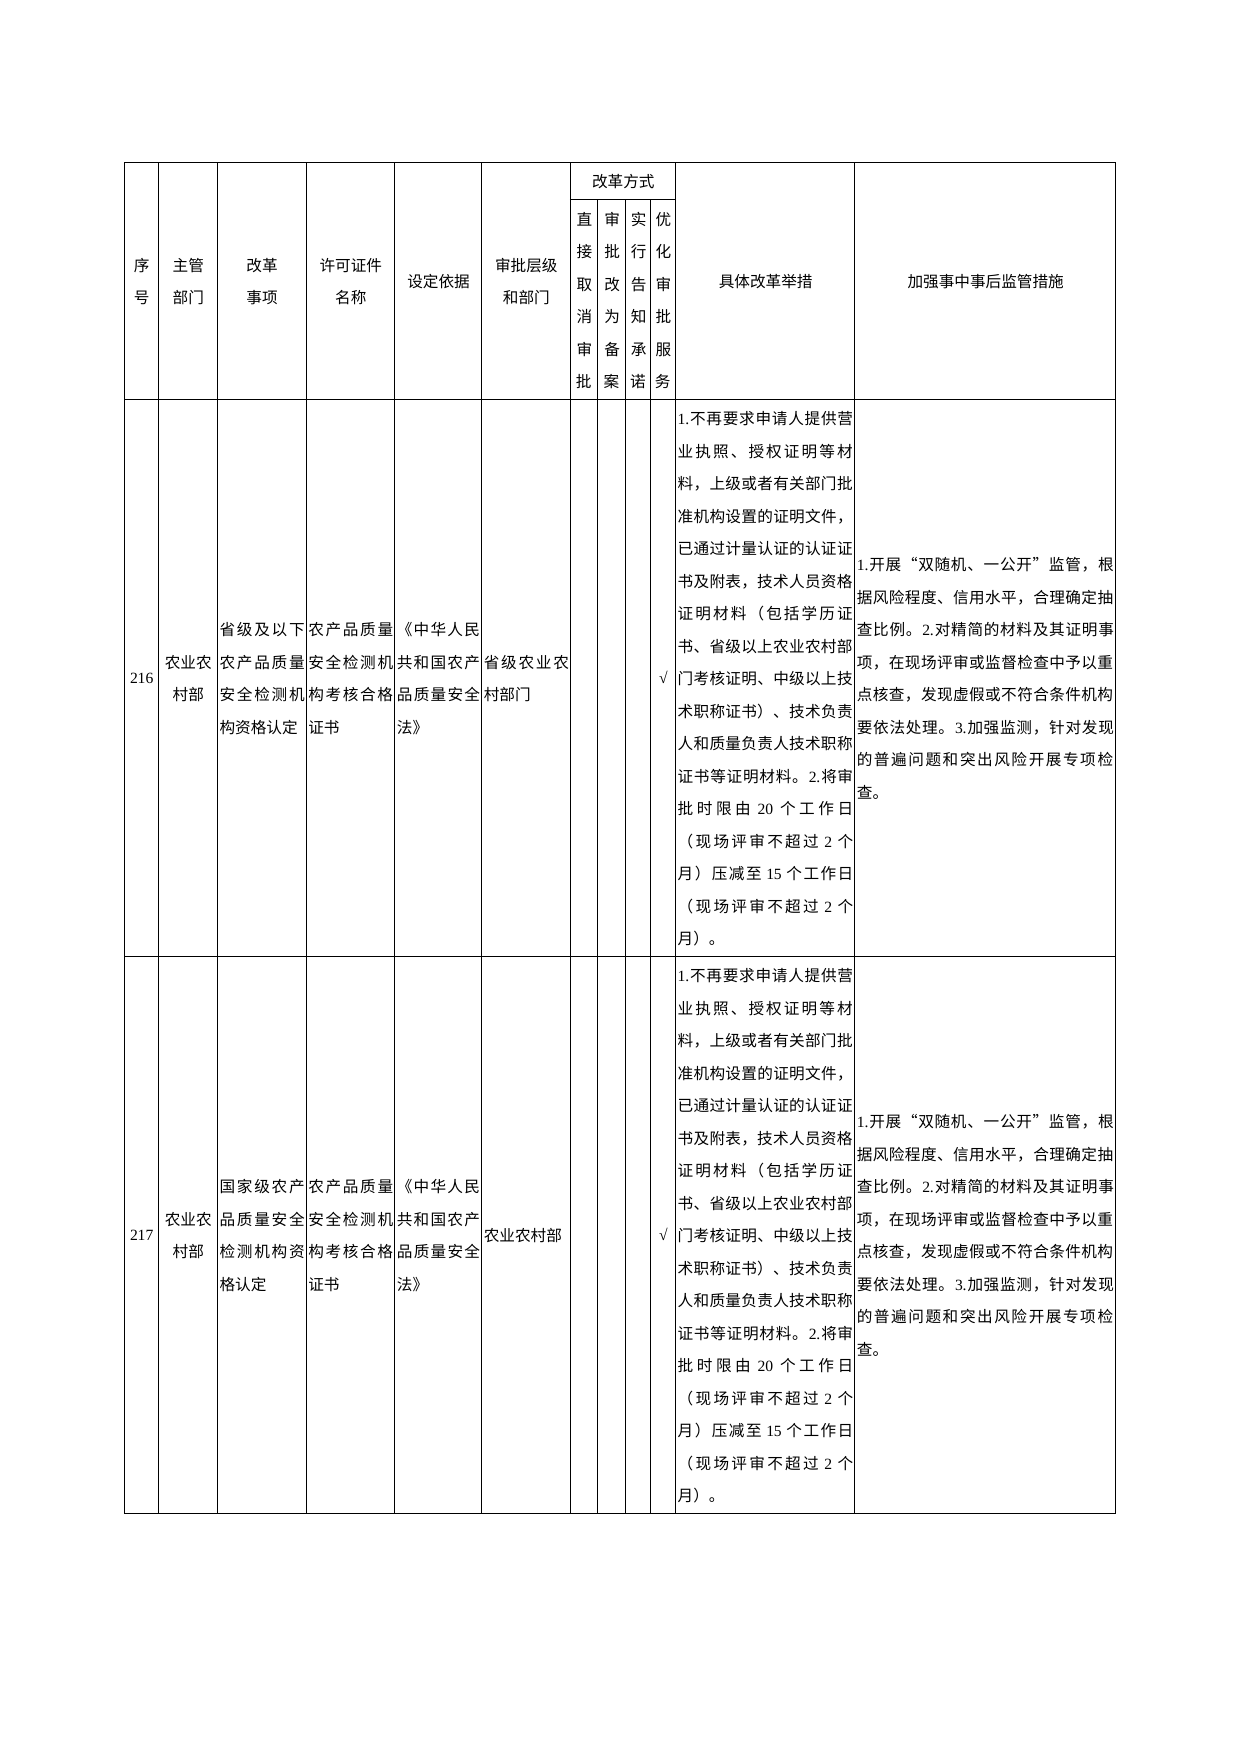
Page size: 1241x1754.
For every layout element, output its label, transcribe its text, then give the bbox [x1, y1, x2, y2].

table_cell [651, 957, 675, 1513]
table_header 主管 部门 [159, 163, 217, 399]
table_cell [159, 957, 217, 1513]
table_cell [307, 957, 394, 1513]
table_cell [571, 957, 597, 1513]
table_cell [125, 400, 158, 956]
table_header 审批层级 和部门 [482, 163, 570, 399]
table_cell 实行告知承诺 [626, 200, 650, 399]
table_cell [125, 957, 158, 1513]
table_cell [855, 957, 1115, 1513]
table_header 设定依据 [395, 163, 481, 399]
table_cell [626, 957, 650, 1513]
table_header 具体改革举措 [676, 163, 854, 399]
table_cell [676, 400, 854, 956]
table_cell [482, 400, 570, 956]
table_header 序号 [125, 163, 158, 399]
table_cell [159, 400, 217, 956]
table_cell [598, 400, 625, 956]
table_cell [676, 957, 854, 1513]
table_header 改革方式 [571, 163, 675, 199]
table_header 加强事中事后监管措施 [855, 163, 1115, 399]
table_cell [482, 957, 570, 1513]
table_header 改革 事项 [218, 163, 306, 399]
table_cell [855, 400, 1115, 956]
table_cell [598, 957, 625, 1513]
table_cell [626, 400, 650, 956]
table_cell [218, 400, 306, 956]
table_cell 审批改为备案 [598, 200, 625, 399]
table_cell 直接取消审批 [571, 200, 597, 399]
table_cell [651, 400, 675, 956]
table_header 许可证件 名称 [307, 163, 394, 399]
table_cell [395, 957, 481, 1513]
table_cell 优化审批服务 [651, 200, 675, 399]
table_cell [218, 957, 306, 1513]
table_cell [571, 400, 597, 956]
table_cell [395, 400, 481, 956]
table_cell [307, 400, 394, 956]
